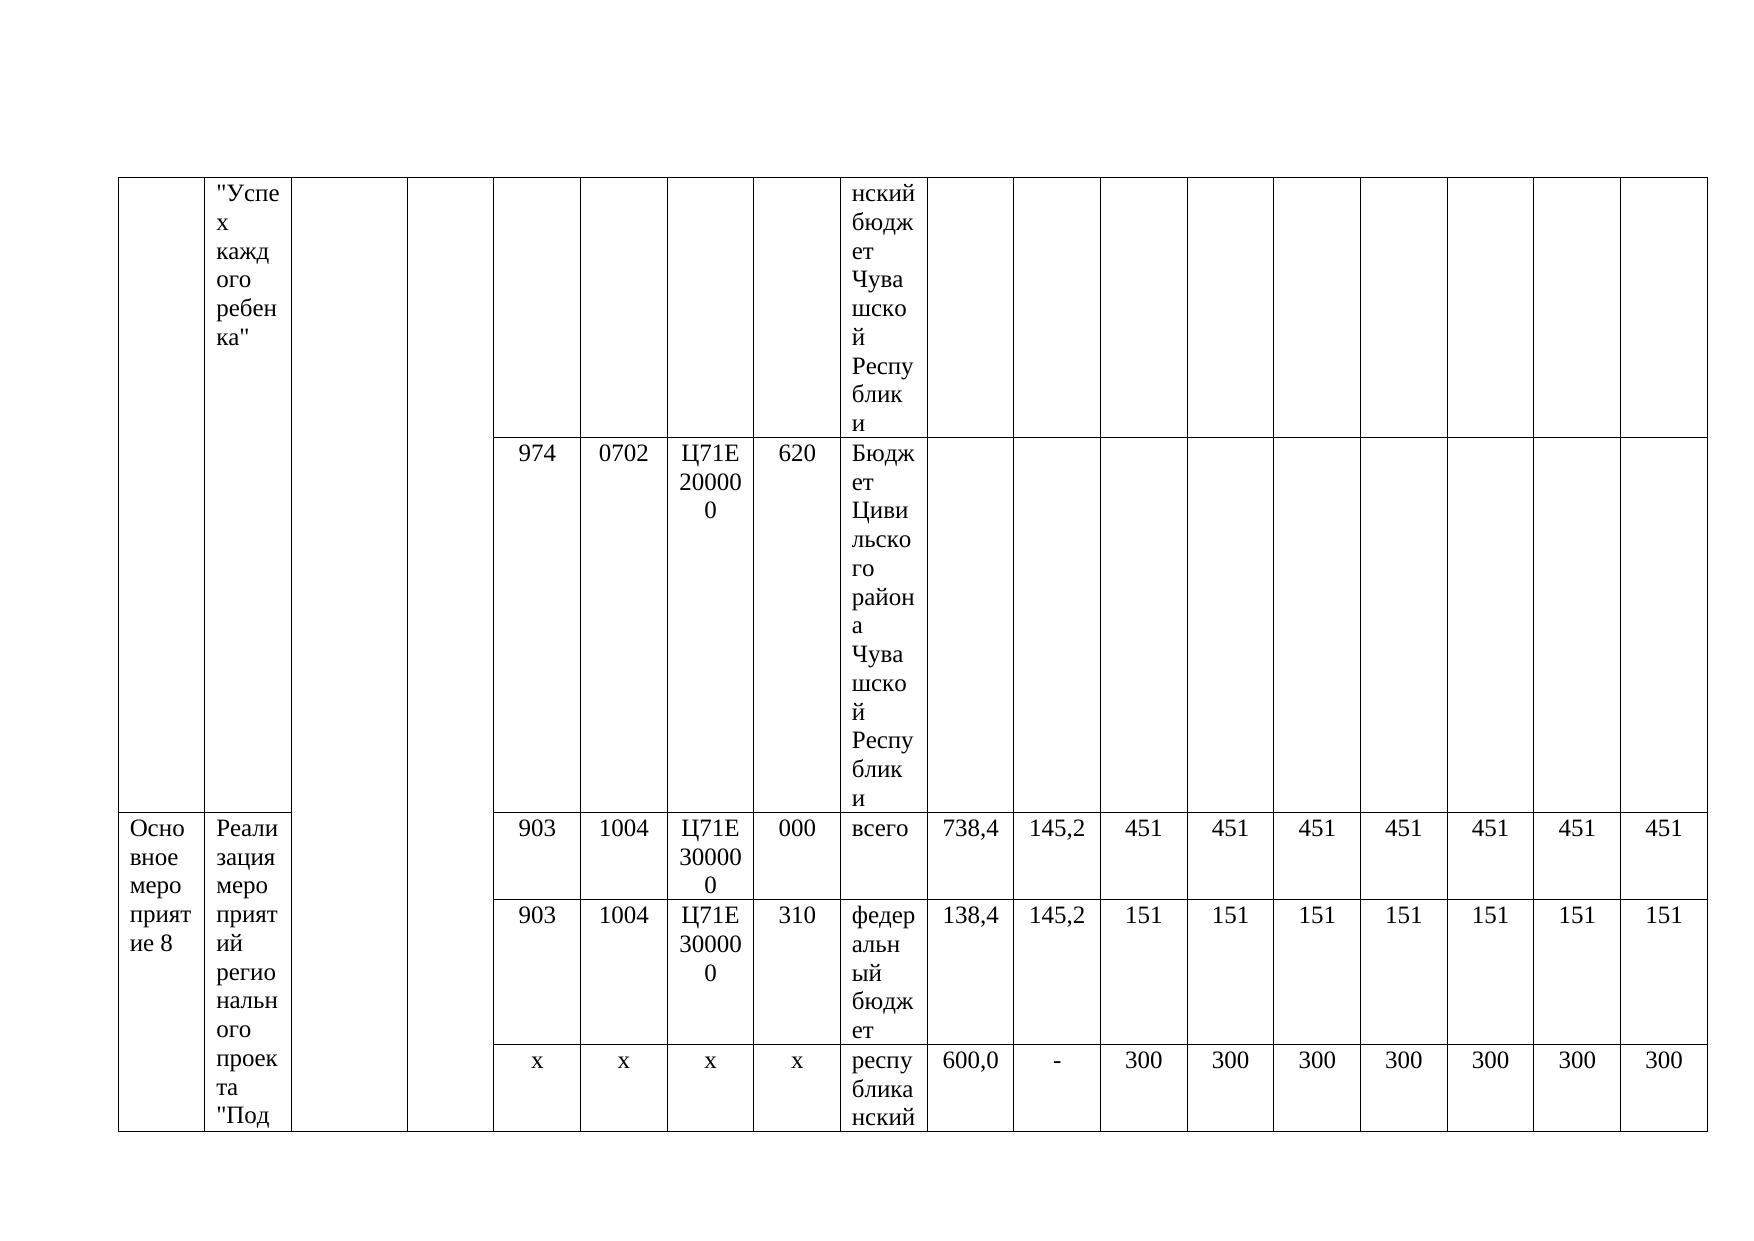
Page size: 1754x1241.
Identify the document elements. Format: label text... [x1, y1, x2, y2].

table_cell 151 [1274, 900, 1360, 1044]
table_cell 300 [1534, 1045, 1620, 1131]
table_cell 151 [1361, 900, 1447, 1044]
table_cell [1274, 178, 1360, 437]
table_cell [1621, 438, 1707, 812]
table_cell Ц71Е300000 [668, 813, 753, 899]
table_cell 451 [1188, 813, 1273, 899]
table_cell [1361, 438, 1447, 812]
table_cell 151 [1534, 900, 1620, 1044]
table_cell всего [841, 813, 927, 899]
table_cell х [754, 178, 840, 437]
table_cell 1004 [581, 900, 667, 1044]
table_cell 974 [494, 438, 580, 812]
table_cell Реализация мероприятий регионального проекта "Поддержка семей, имеющих детей" [205, 813, 291, 1131]
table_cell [841, 178, 927, 437]
table_cell 151 [1621, 900, 1707, 1044]
table_cell [928, 438, 1013, 812]
table_cell Основное мероприятие 8 [119, 813, 204, 1131]
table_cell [841, 1045, 927, 1131]
table_cell х [754, 1045, 840, 1131]
table_cell [1101, 178, 1187, 437]
table_cell [1534, 178, 1620, 437]
table_cell х [494, 178, 580, 437]
table_cell [1621, 178, 1707, 437]
table_cell [1274, 438, 1360, 812]
table_cell - [1014, 1045, 1100, 1131]
table_cell [1188, 178, 1273, 437]
table_cell х [668, 178, 753, 437]
table_cell 1004 [581, 813, 667, 899]
table_cell 310 [754, 900, 840, 1044]
table_cell 300 [1101, 1045, 1187, 1131]
table_cell 903 [494, 813, 580, 899]
table_cell 300 [1621, 1045, 1707, 1131]
table_cell [1014, 438, 1100, 812]
table_cell х [581, 178, 667, 437]
table_cell 600,0 [928, 1045, 1013, 1131]
table_cell х [494, 1045, 580, 1131]
table_cell 138,4 [928, 900, 1013, 1044]
table_cell 903 [494, 900, 580, 1044]
table_cell 151 [1101, 900, 1187, 1044]
table_cell 300 [1361, 1045, 1447, 1131]
table_cell 151 [1188, 900, 1273, 1044]
table_cell 451 [1448, 813, 1533, 899]
table_cell Ц71Е200000 [668, 438, 753, 812]
table_cell 000 [754, 813, 840, 899]
table_cell 451 [1621, 813, 1707, 899]
table_cell [1448, 178, 1533, 437]
table_cell [1448, 438, 1533, 812]
table_cell 145,2 [1014, 900, 1100, 1044]
table_cell 738,4 [928, 813, 1013, 899]
table_cell [928, 178, 1013, 437]
table_cell 0702 [581, 438, 667, 812]
table_cell 451 [1361, 813, 1447, 899]
table_cell [1014, 178, 1100, 437]
table_cell [1101, 438, 1187, 812]
table_cell 300 [1188, 1045, 1273, 1131]
table_cell [1188, 438, 1273, 812]
table_cell 300 [1274, 1045, 1360, 1131]
table_cell [1361, 178, 1447, 437]
table_cell федеральный бюджет [841, 900, 927, 1044]
table_cell 451 [1534, 813, 1620, 899]
table_cell [1534, 438, 1620, 812]
table_cell 151 [1448, 900, 1533, 1044]
table_cell х [668, 1045, 753, 1131]
table_cell 300 [1448, 1045, 1533, 1131]
table_cell Ц71Е300000 [668, 900, 753, 1044]
table_cell 451 [1101, 813, 1187, 899]
table_cell х [581, 1045, 667, 1131]
table_cell Бюджет Цивильского района Чувашской Республики [841, 438, 927, 812]
table_cell 451 [1274, 813, 1360, 899]
table_cell 620 [754, 438, 840, 812]
table_cell 145,2 [1014, 813, 1100, 899]
